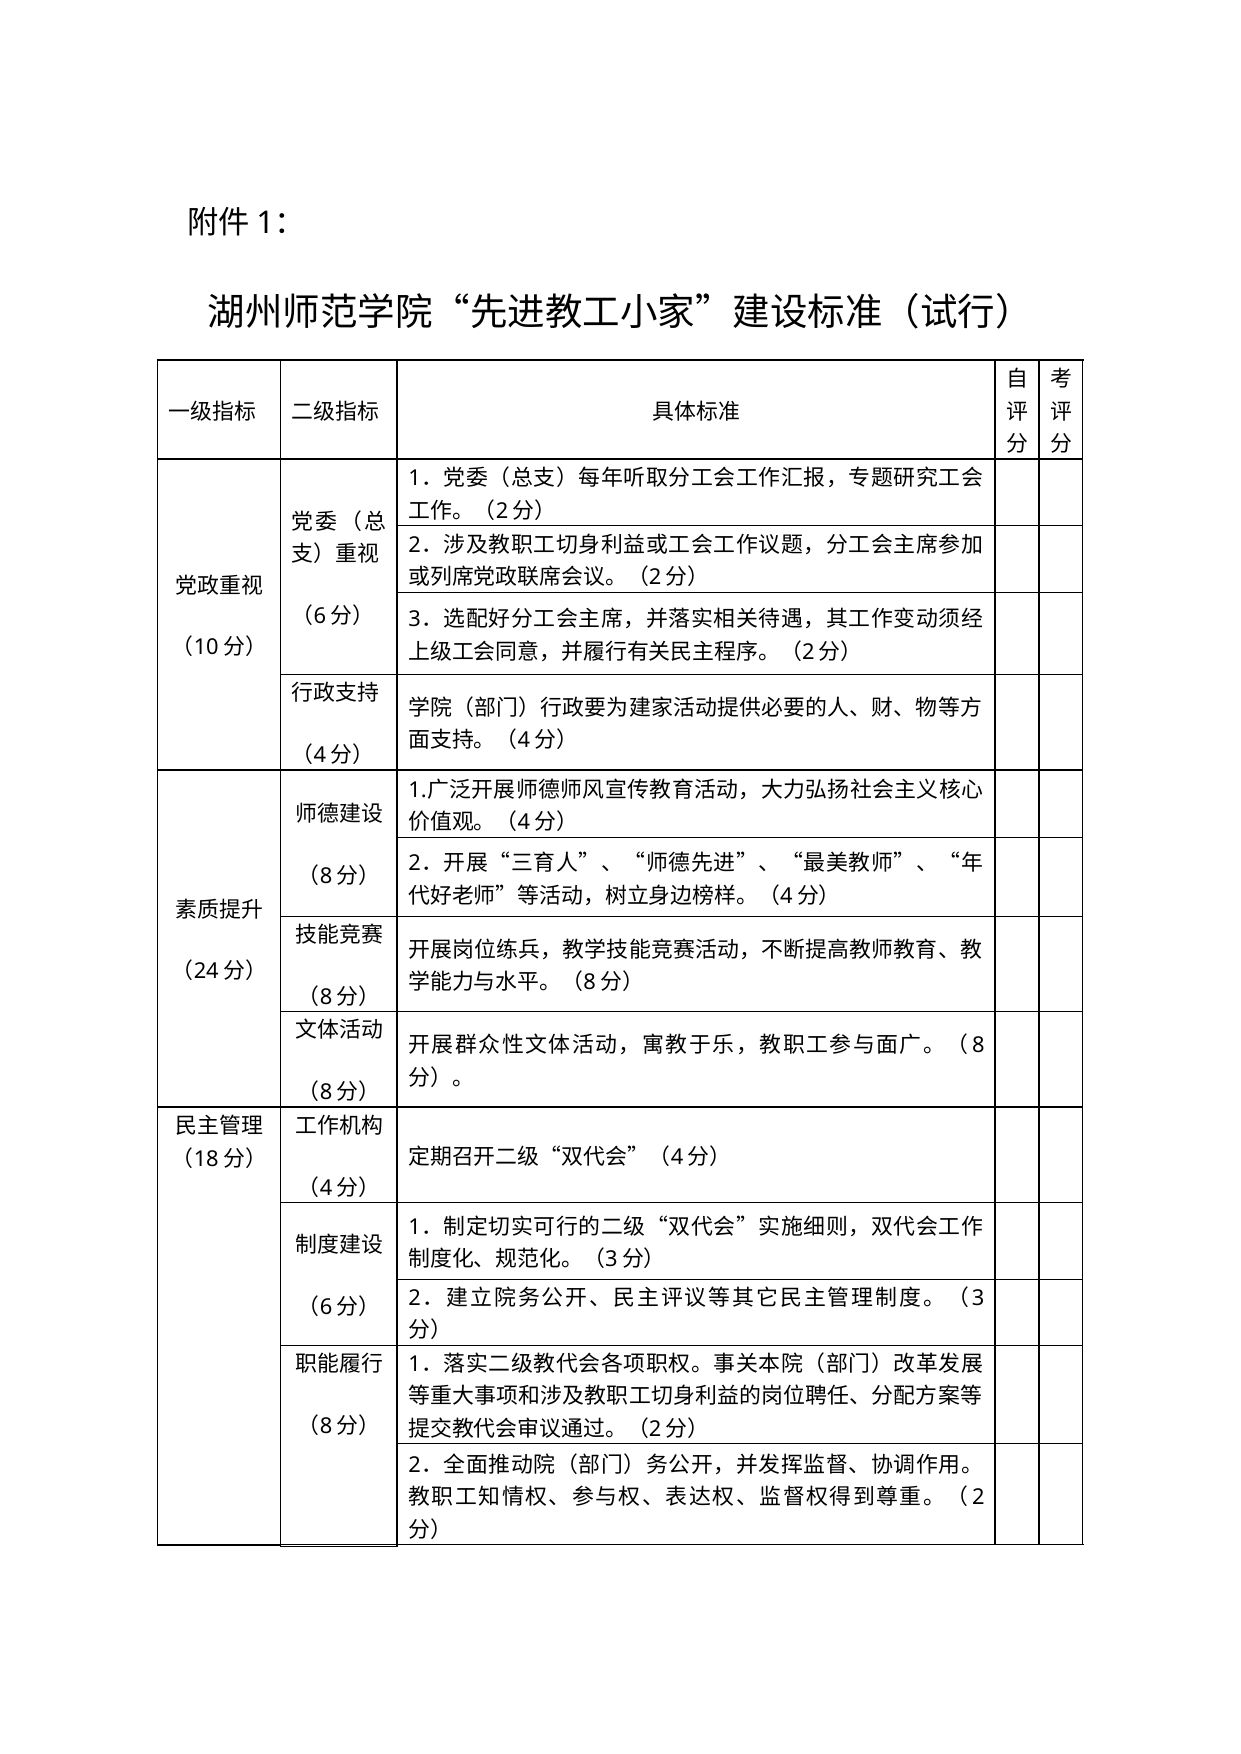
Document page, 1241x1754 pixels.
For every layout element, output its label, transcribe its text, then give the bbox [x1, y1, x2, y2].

table_header 二级指标 [281, 361, 396, 458]
table_cell 党政重视 （10分） [158, 460, 280, 769]
table_cell 3．选配好分工会主席，并落实相关待遇，其工作变动须经上级工会同意，并履行有关民主程序。（2分） [398, 593, 994, 674]
table_cell [1040, 526, 1082, 592]
table_cell 工作机构 （4分） [281, 1108, 396, 1202]
table_cell [996, 1444, 1038, 1544]
table_cell 技能竞赛 （8分） [281, 917, 396, 1011]
table_cell [1040, 1280, 1082, 1344]
text 湖州师范学院“先进教工小家”建设标准（试行） [187, 277, 1053, 342]
table_cell 行政支持 （4分） [281, 675, 396, 769]
table_cell [996, 1012, 1038, 1106]
table_cell [996, 1280, 1038, 1344]
table_cell 师德建设 （8分） [281, 771, 396, 916]
table_cell 1.广泛开展师德师风宣传教育活动，大力弘扬社会主义核心价值观。（4分） [398, 771, 994, 837]
table_cell 开展群众性文体活动，寓教于乐，教职工参与面广。（8分）。 [398, 1012, 994, 1106]
table_cell [996, 917, 1038, 1011]
table_cell 素质提升 （24分） [158, 771, 280, 1106]
table_cell 文体活动 （8分） [281, 1012, 396, 1106]
table_cell 2．建立院务公开、民主评议等其它民主管理制度。（3分） [398, 1280, 994, 1344]
table_cell [1040, 1203, 1082, 1278]
table_cell [996, 1108, 1038, 1202]
table_cell [1040, 1444, 1082, 1544]
table_cell 定期召开二级“双代会”（4分） [398, 1108, 994, 1202]
table_cell [996, 460, 1038, 525]
table_cell [996, 675, 1038, 769]
table_cell [1040, 675, 1082, 769]
table_cell 职能履行 （8分） [281, 1346, 396, 1544]
table_cell 2．开展“三育人”、“师德先进”、“最美教师”、“年代好老师”等活动，树立身边榜样。（4分） [398, 838, 994, 916]
table_cell [1040, 838, 1082, 916]
table_cell 2．全面推动院（部门）务公开，并发挥监督、协调作用。教职工知情权、参与权、表达权、监督权得到尊重。（2分） [398, 1444, 994, 1544]
table_cell [1040, 1108, 1082, 1202]
table_cell [996, 1346, 1038, 1443]
table_cell [1040, 460, 1082, 525]
table_cell 1．落实二级教代会各项职权。事关本院（部门）改革发展等重大事项和涉及教职工切身利益的岗位聘任、分配方案等提交教代会审议通过。（2分） [398, 1346, 994, 1443]
table_cell [1040, 771, 1082, 837]
text 附件1： [187, 187, 1053, 252]
table_cell 制度建设 （6分） [281, 1203, 396, 1344]
table_cell [996, 771, 1038, 837]
table_cell [996, 593, 1038, 674]
table_header 具体标准 [398, 361, 994, 458]
table_cell 党委（总支）重视 （6分） [281, 460, 396, 674]
table_cell 开展岗位练兵，教学技能竞赛活动，不断提高教师教育、教学能力与水平。（8分） [398, 917, 994, 1011]
table_cell [1040, 1346, 1082, 1443]
table_cell 1．制定切实可行的二级“双代会”实施细则，双代会工作制度化、规范化。（3分） [398, 1203, 994, 1278]
table_cell [1040, 917, 1082, 1011]
table_cell 学院（部门）行政要为建家活动提供必要的人、财、物等方面支持。（4分） [398, 675, 994, 769]
table_cell [996, 526, 1038, 592]
table_cell [996, 1203, 1038, 1278]
table_header 自评分 [996, 361, 1038, 458]
table_cell [996, 838, 1038, 916]
table_cell [1040, 593, 1082, 674]
table_header 考评分 [1040, 361, 1082, 458]
table_cell 1．党委（总支）每年听取分工会工作汇报，专题研究工会工作。（2分） [398, 460, 994, 525]
table_cell 民主管理（18分） [158, 1108, 280, 1544]
table_header 一级指标 [158, 361, 280, 458]
table_cell 2．涉及教职工切身利益或工会工作议题，分工会主席参加或列席党政联席会议。（2分） [398, 526, 994, 592]
table_cell [1040, 1012, 1082, 1106]
